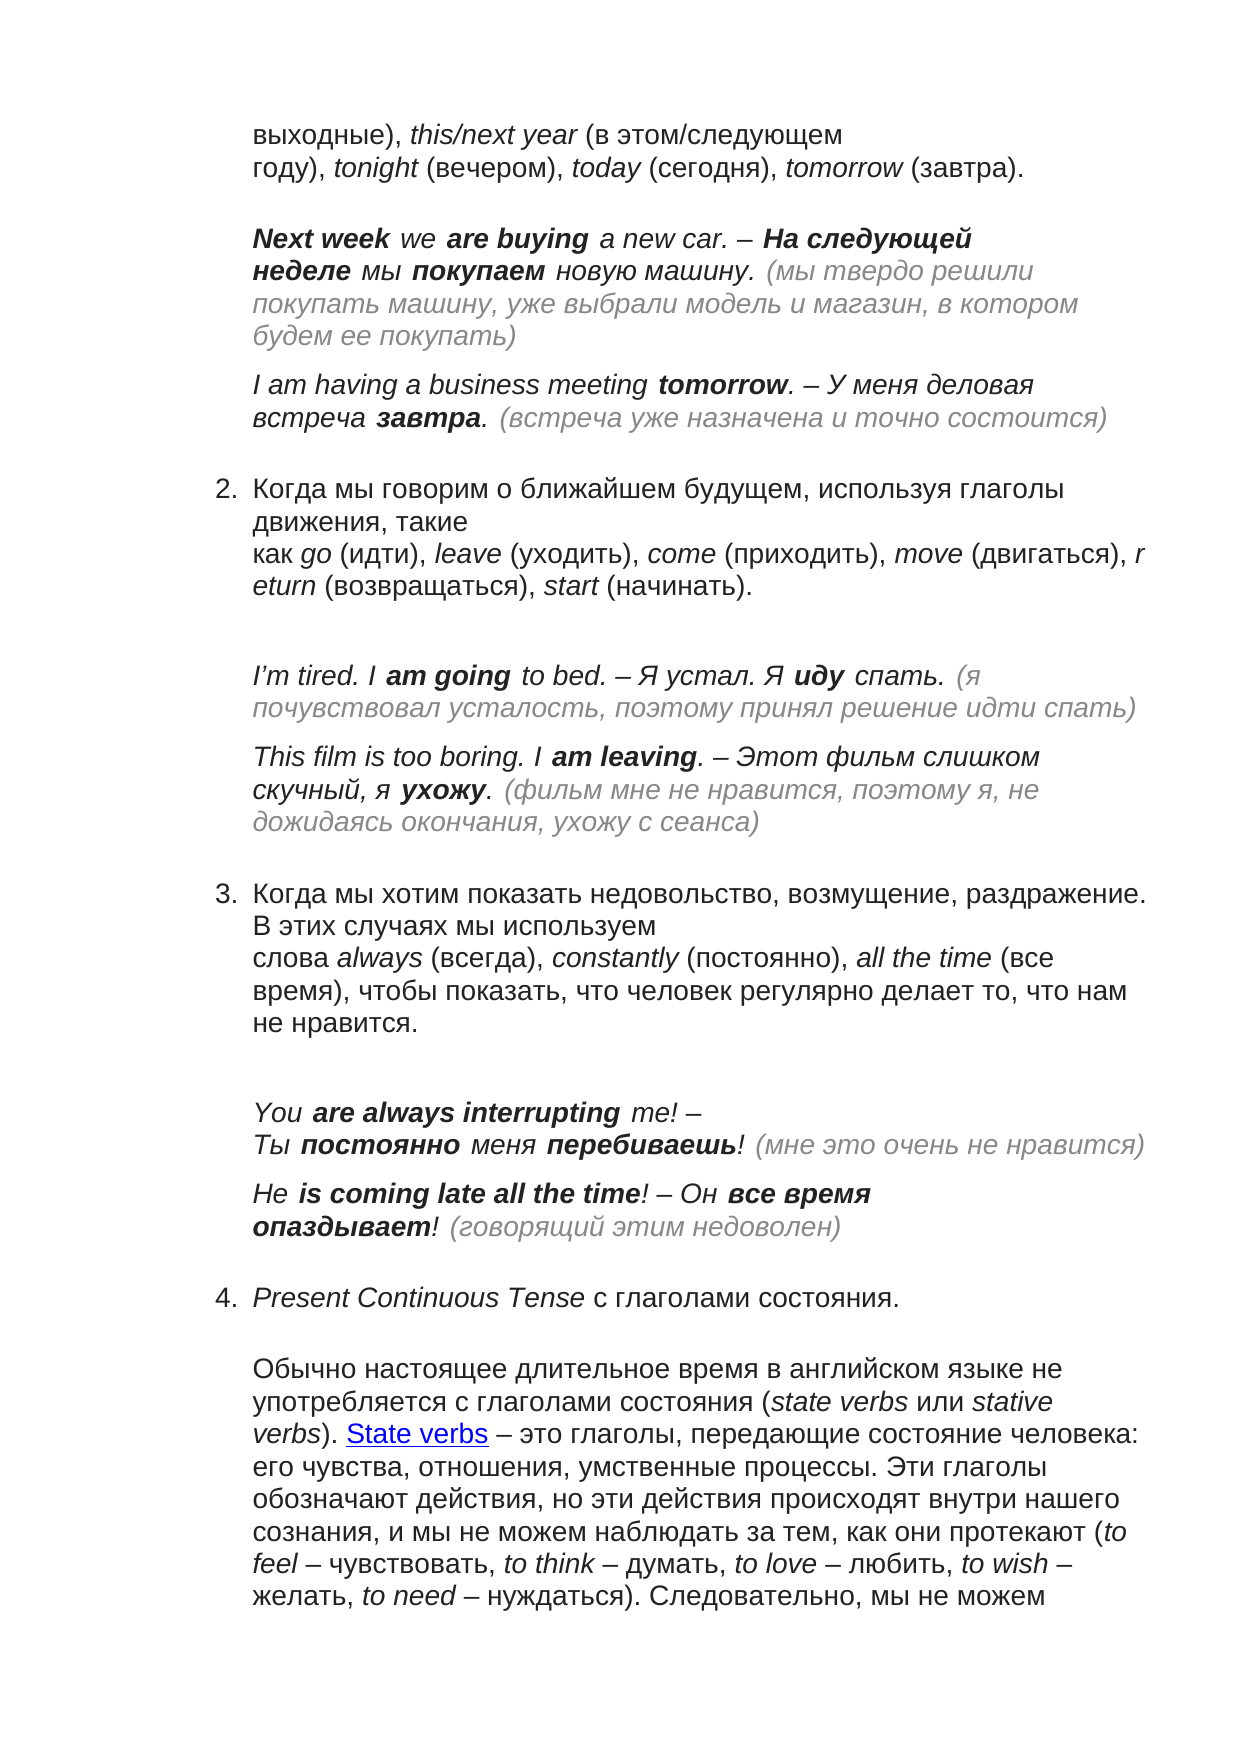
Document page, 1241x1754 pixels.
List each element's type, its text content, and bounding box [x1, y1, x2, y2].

text Next week we are buying a new car. – На следующей неделе мы покупаем новую машину. (мы твердо решили покупать машину, уже выбрали модель и магазин, в котором будем ее покупать) [252, 222, 1152, 352]
text This film is too boring. I am leaving. – Этот фильм слишком скучный, я ухожу. (фильм мне не нравится, поэтому я, не дожидаясь окончания, ухожу с сеанса) [252, 740, 1152, 837]
list Present Continuous Tense с глаголами состояния. [215, 1281, 1152, 1313]
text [252, 118, 1152, 183]
list Когда мы говорим о ближайшем будущем, используя глаголы движения, такие как go (идти), leave (уходить), come (приходить), move (двигаться), return (возвращаться), start (начинать). [215, 472, 1152, 630]
text I’m tired. I am going to bed. – Я устал. Я иду спать. (я почувствовал усталость, поэтому принял решение идти спать) [252, 659, 1152, 724]
list Когда мы хотим показать недовольство, возмущение, раздражение. В этих случаях мы используем слова always (всегда), constantly (постоянно), all the time (все время), чтобы показать, что человек регулярно делает то, что нам не нравится. [215, 877, 1152, 1067]
text He is coming late all the time! – Он все время опаздывает! (говорящий этим недоволен) [252, 1177, 1152, 1242]
text I am having a business meeting tomorrow. – У меня деловая встреча завтра. (встреча уже назначена и точно состоится) [252, 368, 1152, 433]
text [252, 1352, 1152, 1612]
text You are always interrupting me! – Ты постоянно меня перебиваешь! (мне это очень не нравится) [252, 1096, 1152, 1161]
